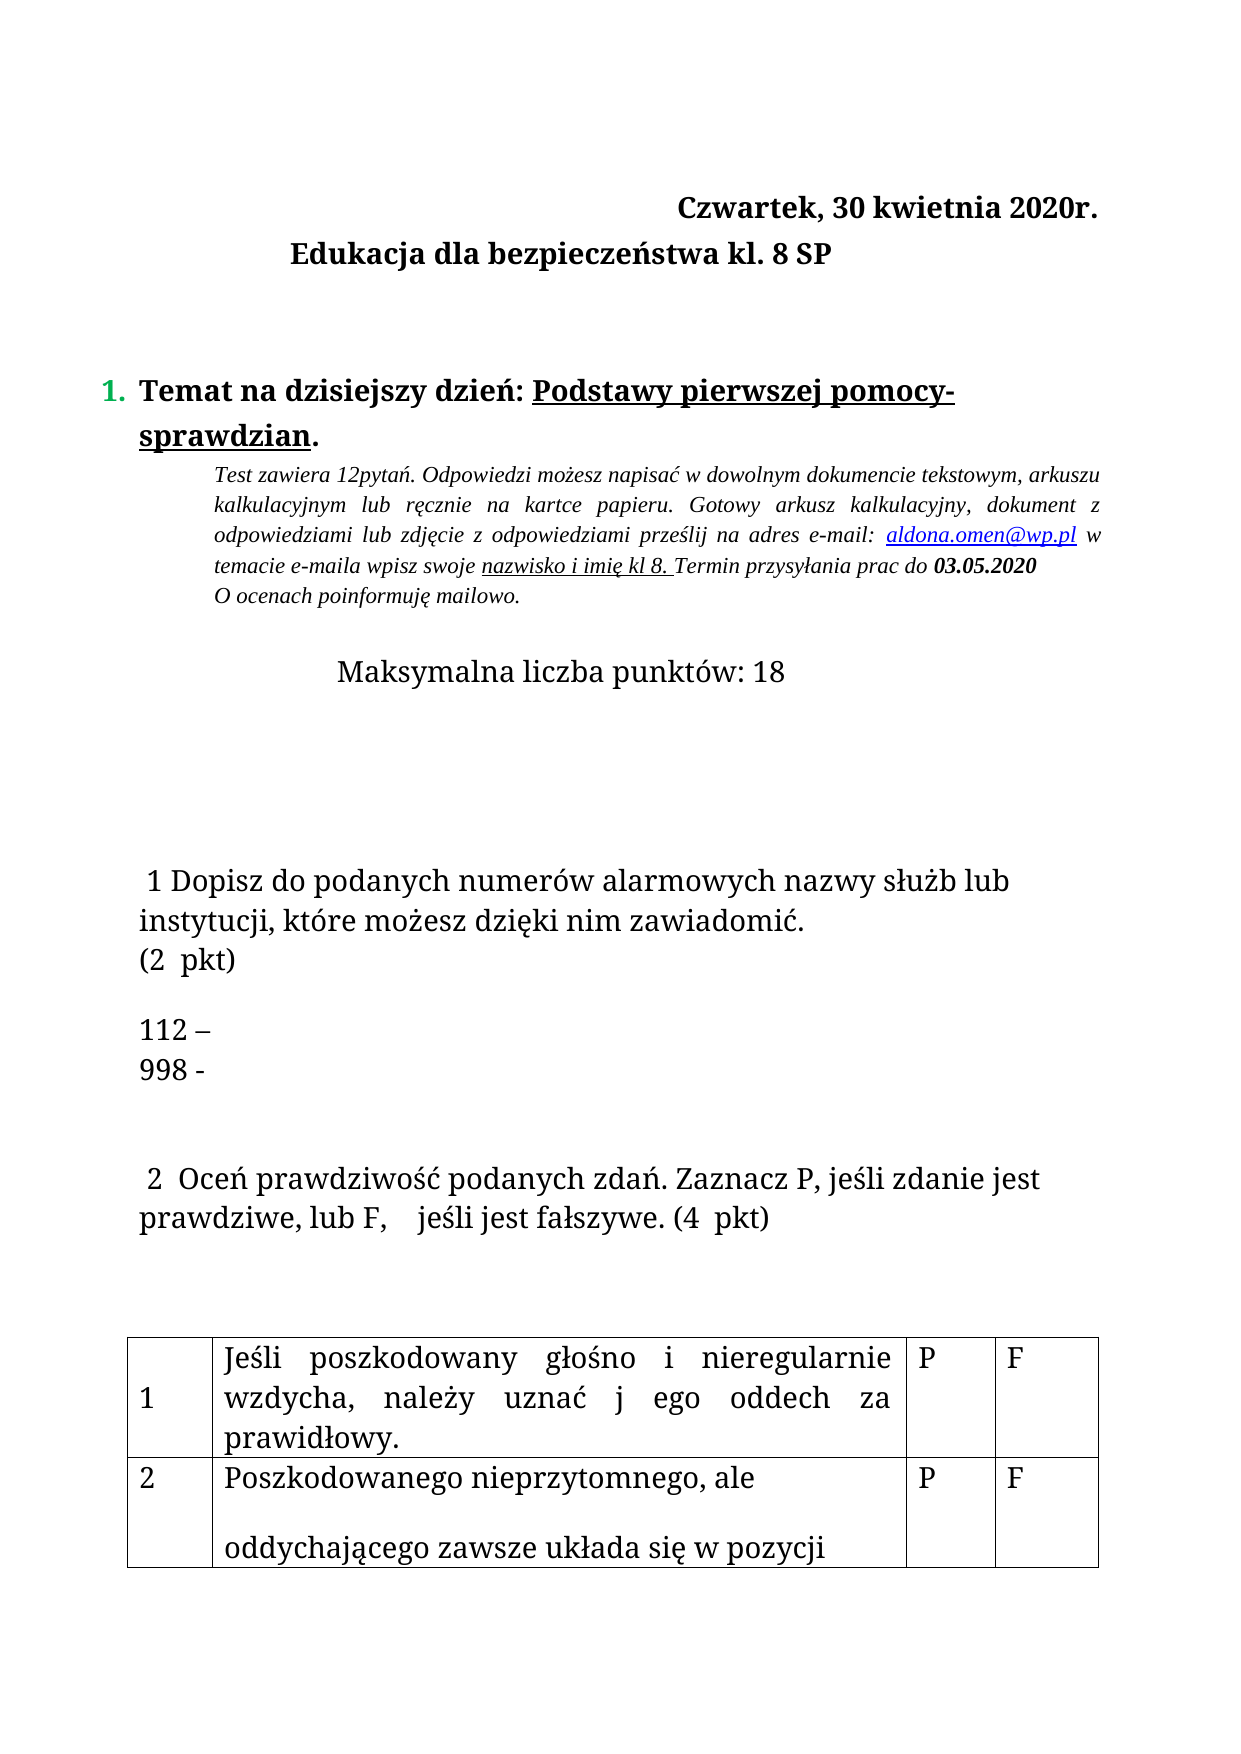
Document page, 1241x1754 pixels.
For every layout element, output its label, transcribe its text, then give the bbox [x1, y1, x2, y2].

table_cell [213, 1458, 906, 1567]
text 1 Dopisz do podanych numerów alarmowych nazwy służb lub instytucji, które możesz dzięki nim zawiadomić. (2 pkt) [139, 860, 1099, 1009]
text Maksymalna liczba punktów: 18 [139, 652, 983, 721]
table_header P [907, 1338, 995, 1457]
text Edukacja dla bezpieczeństwa kl. 8 SP [139, 233, 983, 273]
table_cell F [996, 1458, 1098, 1567]
list O ocenach poinformuję mailowo. [214, 582, 1101, 608]
text 112 – [139, 1009, 1099, 1049]
text Czwartek, 30 kwietnia 2020r. [139, 187, 1099, 227]
table_header Jeśli poszkodowany głośno i nieregularnie wzdycha, należy uznać j ego oddech za prawidłowy. [213, 1338, 906, 1457]
text 2 Oceń prawdziwość podanych zdań. Zaznacz P, jeśli zdanie jest prawdziwe, lub F, jeśli jest fałszywe. (4 pkt) [139, 1158, 1099, 1267]
text 998 - [139, 1049, 1099, 1088]
table_header 1 [128, 1338, 212, 1457]
list Test zawiera 12pytań. Odpowiedzi możesz napisać w dowolnym dokumencie tekstowym, arkuszu kalkulacyjnym lub ręcznie na kartce papieru. Gotowy arkusz kalkulacyjny, dokument z odpowiedziami lub zdjęcie z odpowiedziami prześlij na adres e-mail: aldona.omen@wp.pl w temacie e-maila wpisz swoje nazwisko i imię kl 8. Termin przysyłania prac do 03.05.2020 [214, 461, 1101, 578]
list Temat na dzisiejszy dzień: Podstawy pierwszej pomocy-sprawdzian. [101, 370, 1101, 455]
table_cell 2 [128, 1458, 212, 1567]
table_header F [996, 1338, 1098, 1457]
table_cell P [907, 1458, 995, 1567]
